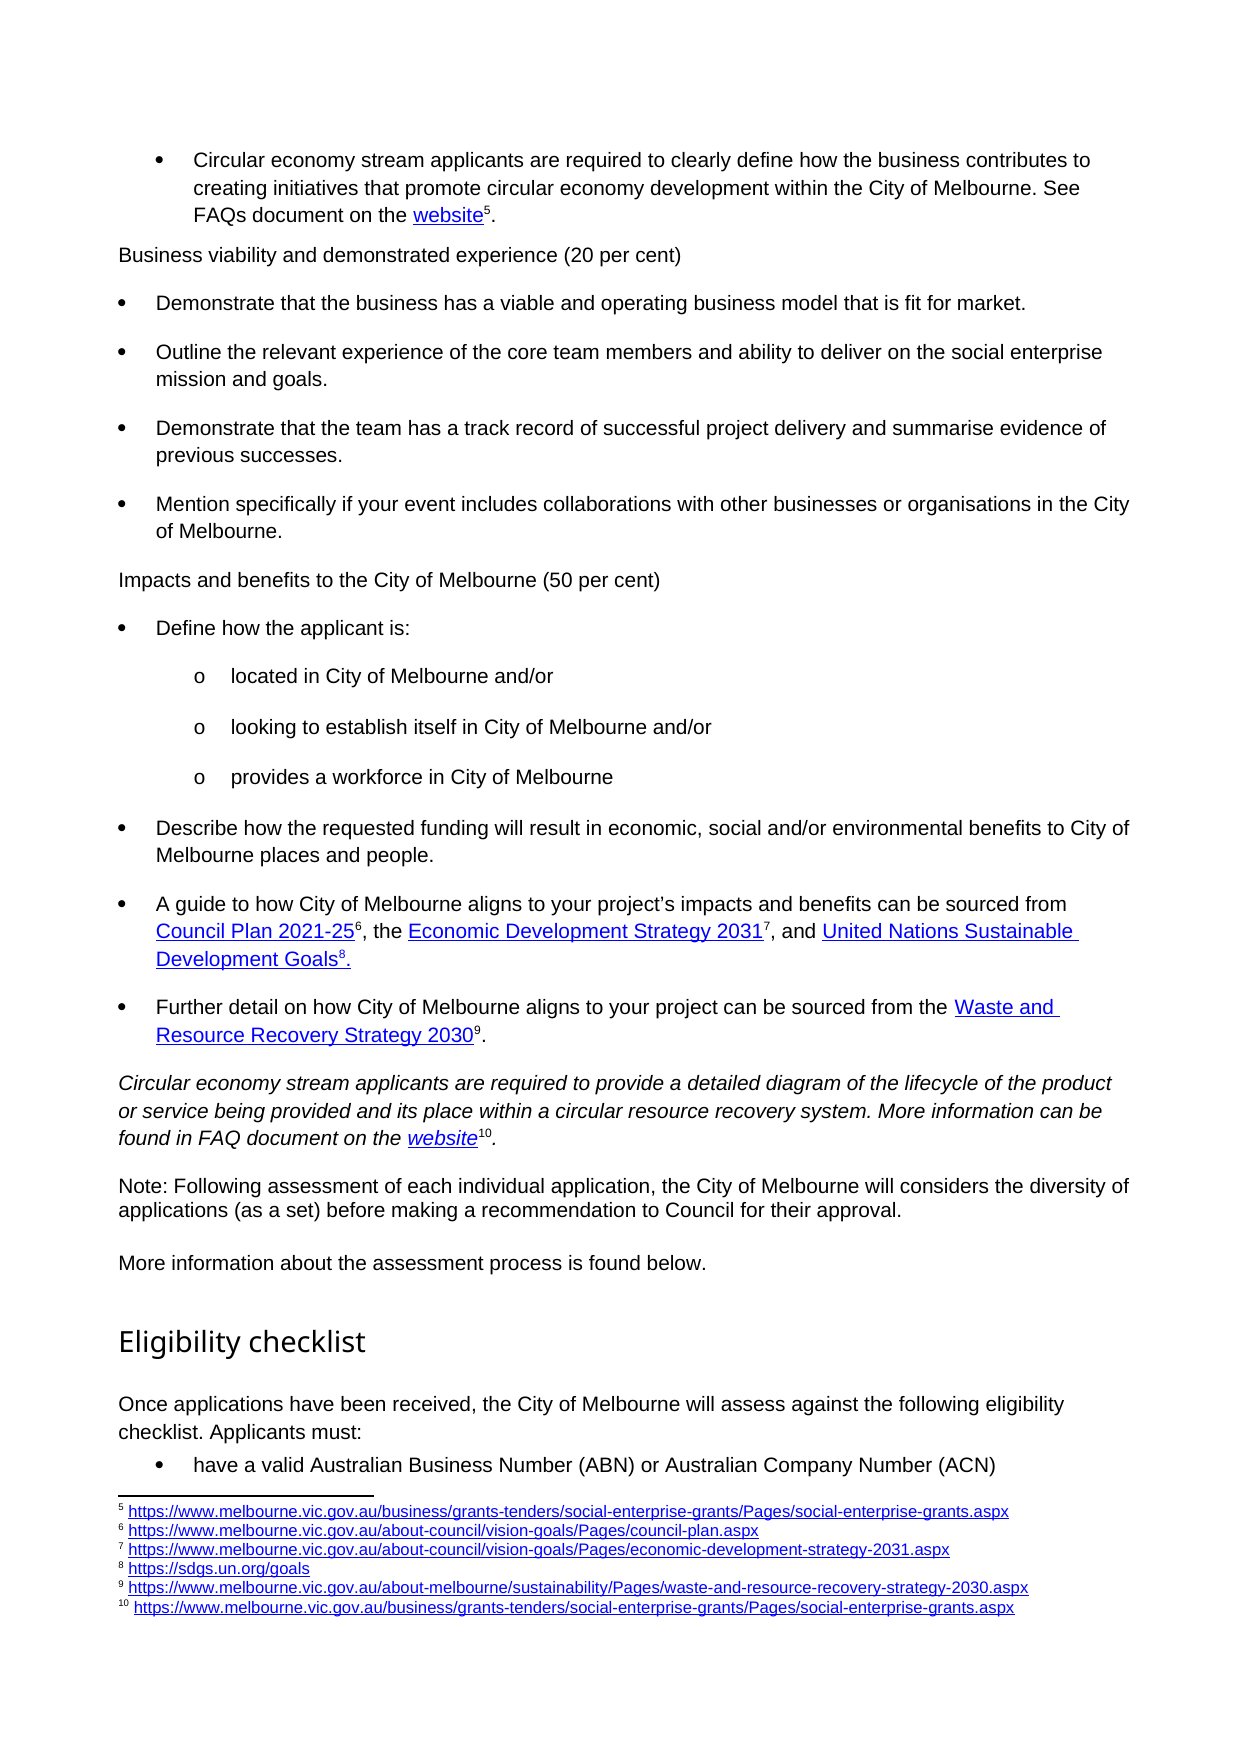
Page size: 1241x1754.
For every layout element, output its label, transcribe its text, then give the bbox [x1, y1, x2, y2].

text Impacts and benefits to the City of Melbourne (50 per cent) [118, 567, 1137, 591]
list Demonstrate that the team has a track record of successful project delivery and summarise evidence of previous successes. [118, 416, 1137, 467]
list provides a workforce in City of Melbourne [193, 765, 1137, 791]
list located in City of Melbourne and/or [193, 664, 1137, 690]
text Once applications have been received, the City of Melbourne will assess against the following eligibility checklist. Applicants must: [118, 1392, 1137, 1443]
list A guide to how City of Melbourne aligns to your project’s impacts and benefits can be sourced from Council Plan 2021-25, the Economic Development Strategy 2031, and United Nations Sustainable Development Goals. [118, 892, 1137, 971]
list Outline the relevant experience of the core team members and ability to deliver on the social enterprise mission and goals. [118, 339, 1137, 391]
list looking to establish itself in City of Melbourne and/or [193, 715, 1137, 741]
subtitle Eligibility checklist [118, 1321, 1137, 1361]
list Describe how the requested funding will result in economic, social and/or environmental benefits to City of Melbourne places and people. [118, 816, 1137, 867]
text Circular economy stream applicants are required to provide a detailed diagram of the lifecycle of the product or service being provided and its place within a circular resource recovery system. More information can be found in FAQ document on the website. [118, 1071, 1137, 1150]
text Note: Following assessment of each individual application, the City of Melbourne will considers the diversity of applications (as a set) before making a recommendation to Council for their approval. [118, 1174, 1137, 1222]
text More information about the assessment process is found below. [118, 1251, 1137, 1275]
list Circular economy stream applicants are required to clearly define how the business contributes to creating initiatives that promote circular economy development within the City of Melbourne. See FAQs document on the website. [156, 148, 1137, 227]
list Mention specifically if your event includes collaborations with other businesses or organisations in the City of Melbourne. [118, 491, 1137, 543]
list have a valid Australian Business Number (ABN) or Australian Company Number (ACN) [156, 1453, 1137, 1477]
list Further detail on how City of Melbourne aligns to your project can be sourced from the Waste and Resource Recovery Strategy 2030. [118, 995, 1137, 1047]
list Demonstrate that the business has a viable and operating business model that is fit for market. [118, 291, 1137, 315]
list Define how the applicant is: [118, 616, 1137, 640]
text Business viability and demonstrated experience (20 per cent) [118, 243, 1137, 267]
